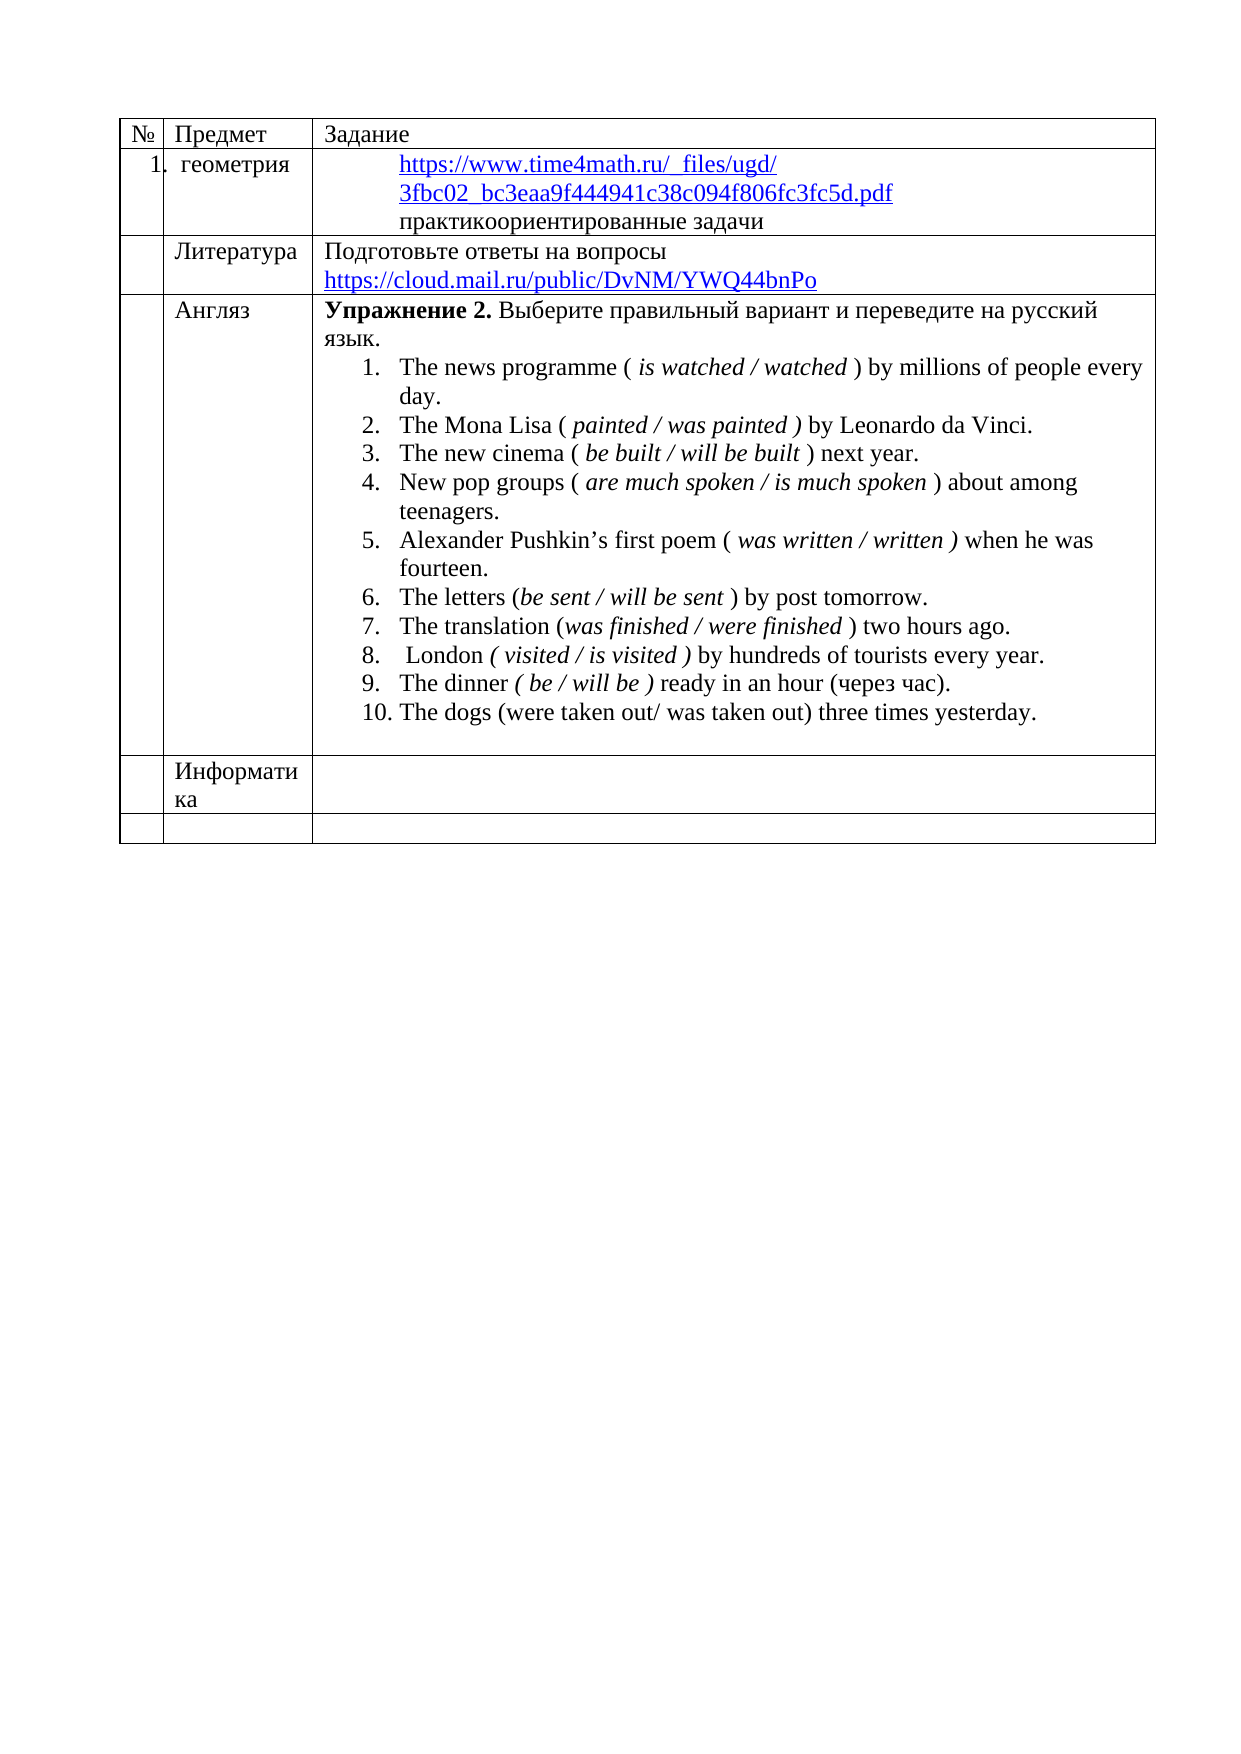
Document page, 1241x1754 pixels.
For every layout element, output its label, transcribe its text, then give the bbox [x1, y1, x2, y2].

table_cell Англяз [164, 295, 312, 755]
table_cell Упражнение 2. Выберите правильный вариант и переведите на русский язык. The news programme ( is watched / watched ) by millions of people every day. The Mona Lisa ( painted / was painted ) by Leonardo da Vinci. The new cinema ( be built / will be built ) next year. New pop groups ( are much spoken / is much spoken ) about among teenagers. Alexander Pushkin’s first poem ( was written / written ) when he was fourteen. The letters (be sent / will be sent ) by post tomorrow. The translation (was finished / were finished ) two hours ago. London ( visited / is visited ) by hundreds of tourists every year. The dinner ( be / will be ) ready in an hour (через час). The dogs (were taken out/ was taken out) three times yesterday. [313, 295, 1155, 755]
table_cell [313, 756, 1155, 813]
table_cell [121, 814, 163, 843]
table_header Предмет [164, 119, 312, 148]
table_header № [121, 119, 163, 148]
table_cell Подготовьте ответы на вопросы https://cloud.mail.ru/public/DvNM/YWQ44bnPo [313, 236, 1155, 294]
table_cell геометрия [164, 149, 312, 235]
table_header Задание [313, 119, 1155, 148]
table_cell [121, 236, 163, 294]
table_cell [313, 814, 1155, 843]
table_cell [121, 295, 163, 755]
table_cell https://www.time4math.ru/_files/ugd/3fbc02_bc3eaa9f444941c38c094f806fc3fc5d.pdf практикоориентированные задачи [313, 149, 1155, 235]
table_cell [121, 149, 163, 235]
table_cell [164, 814, 312, 843]
table_cell Литература [164, 236, 312, 294]
table_cell [121, 756, 163, 813]
table_cell Информатика [164, 756, 312, 813]
